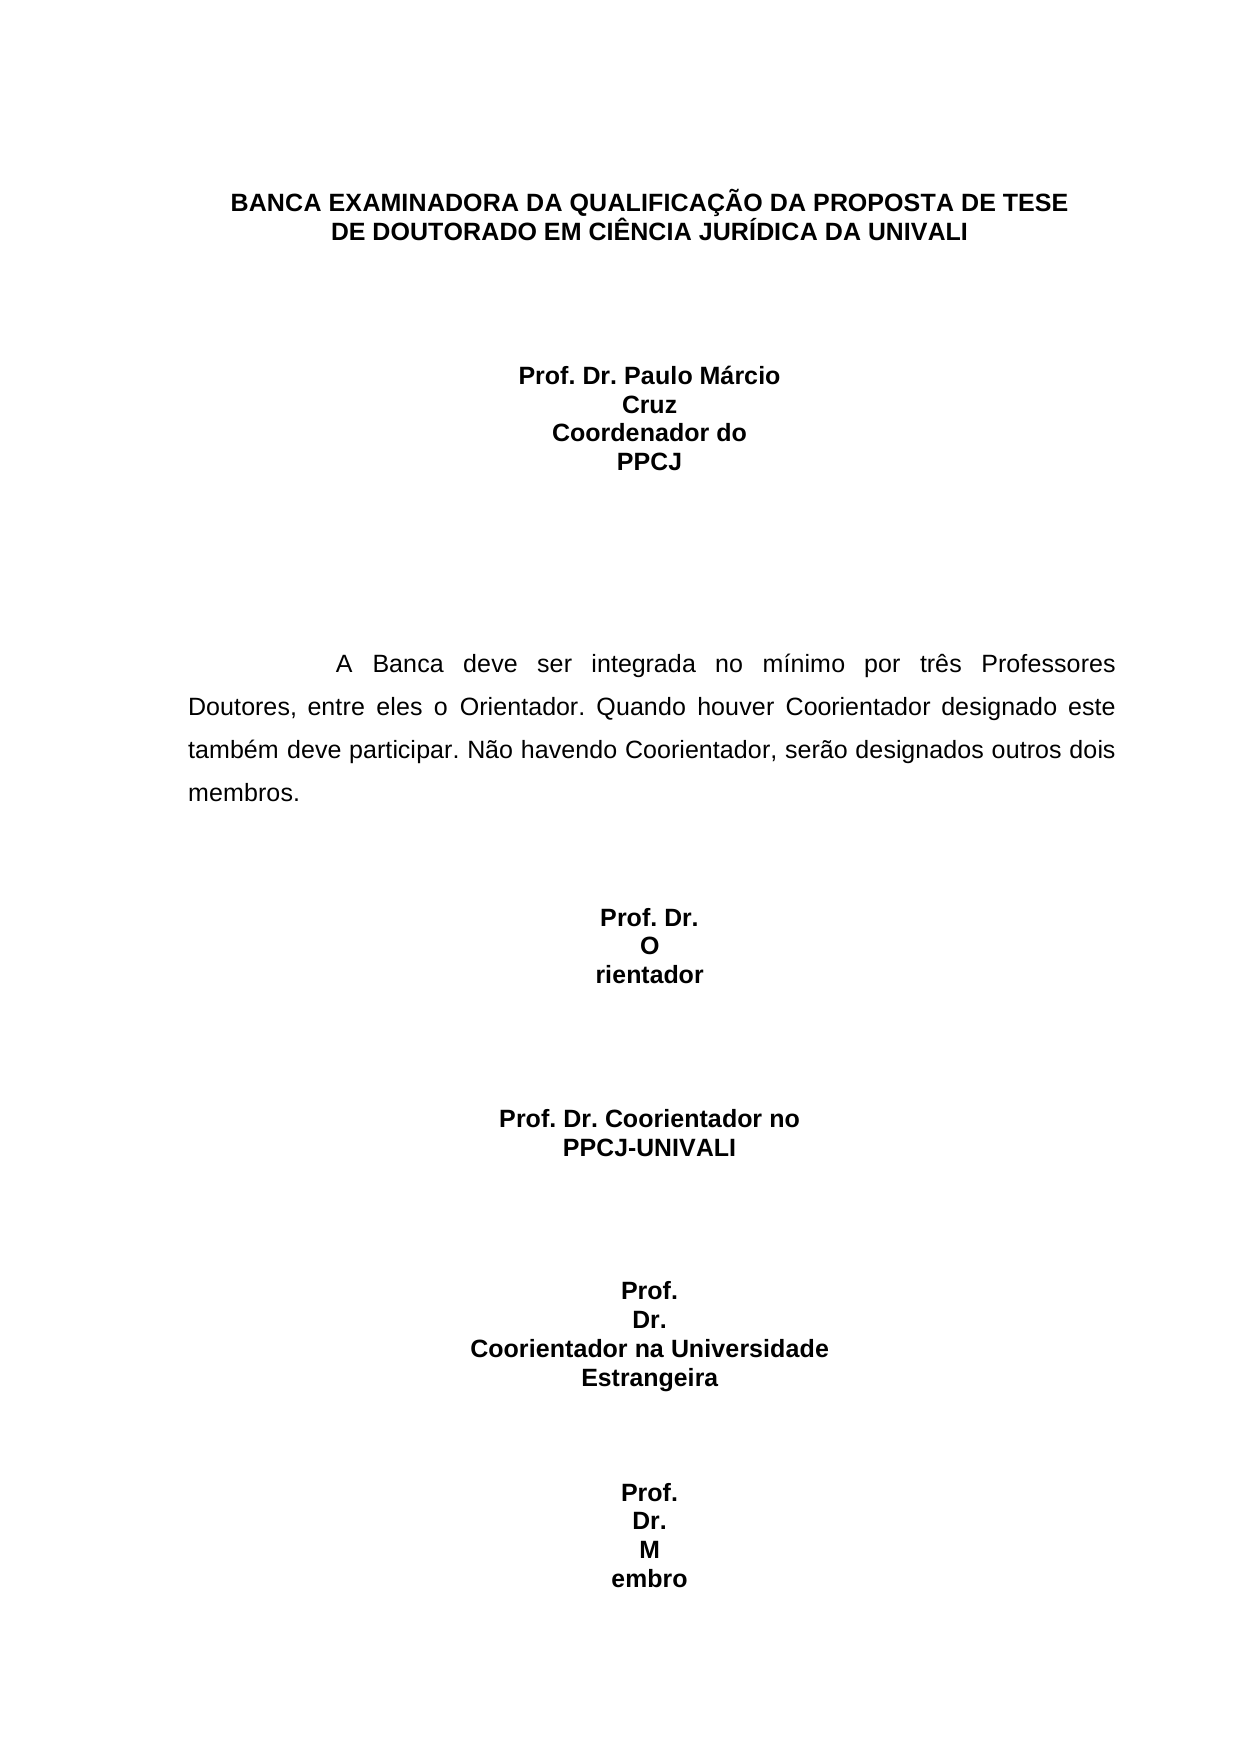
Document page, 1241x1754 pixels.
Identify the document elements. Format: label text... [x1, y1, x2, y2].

text A Banca deve ser integrada no mínimo por três Professores Doutores, entre eles o Orientador. Quando houver Coorientador designado este também deve participar. Não havendo Coorientador, serão designados outros dois membros. [188, 648, 1116, 807]
text Prof. Dr. Coorientador no PPCJ-UNIVALI [471, 1104, 828, 1161]
text Prof. Dr. Paulo Márcio Cruz [494, 361, 804, 418]
text Prof. Dr. Orientador [594, 902, 704, 989]
text Coordenador do PPCJ [523, 418, 776, 476]
text Prof. Dr. Membro [609, 1477, 690, 1592]
text BANCA EXAMINADORA DA QUALIFICAÇÃO DA PROPOSTA DE TESE DE DOUTORADO EM CIÊNCIA JURÍDICA DA UNIVALI [221, 188, 1077, 246]
text Prof. Dr. [607, 1276, 692, 1334]
text Coorientador na Universidade Estrangeira [406, 1334, 893, 1391]
